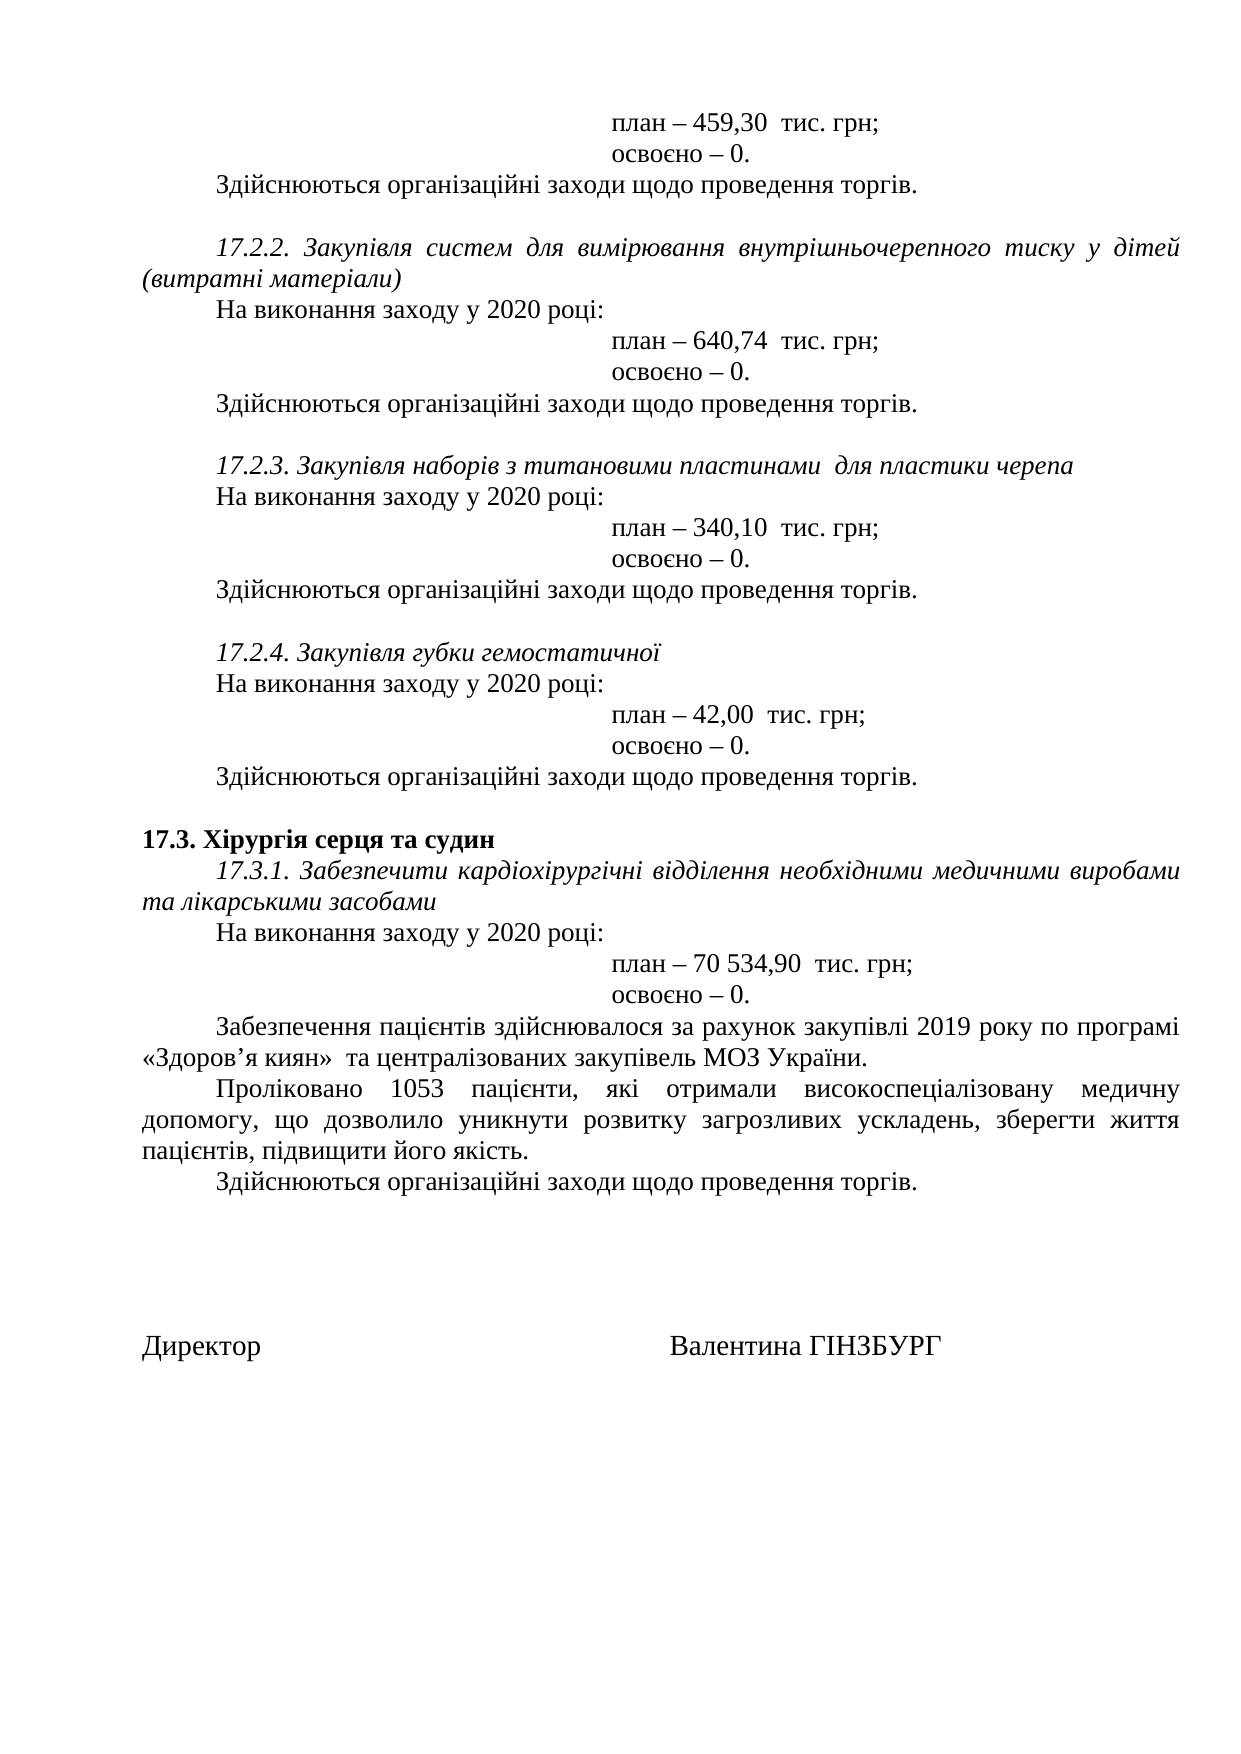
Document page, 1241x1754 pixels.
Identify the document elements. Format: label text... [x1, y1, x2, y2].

text Здійснюються організаційні заходи щодо проведення торгів. [142, 573, 1181, 605]
text план – 340,10 тис. грн; [499, 511, 1181, 542]
text На виконання заходу у 2020 році: [142, 480, 1181, 511]
text план – 640,74 тис. грн; [499, 324, 1181, 356]
text Проліковано 1053 пацієнти, які отримали високоспеціалізовану медичну допомогу, що дозволило уникнути розвитку загрозливих ускладень, зберегти життя пацієнтів, підвищити його якість. [142, 1072, 1181, 1165]
text Здійснюються організаційні заходи щодо проведення торгів. [142, 1165, 1181, 1196]
text Забезпечення пацієнтів здійснювалося за рахунок закупівлі 2019 року по програмі «Здоров’я киян» та централізованих закупівель МОЗ України. [142, 1009, 1181, 1072]
text 17.3. Хірургія серця та судин [142, 823, 1181, 854]
text план – 459,30 тис. грн; [499, 106, 1181, 137]
text план – 70 534,90 тис. грн; [499, 947, 1181, 978]
text освоєно – 0. [499, 729, 1181, 760]
text 17.3.1. Забезпечити кардіохірургічні відділення необхідними медичними виробами та лікарськими засобами [142, 854, 1181, 916]
text Здійснюються організаційні заходи щодо проведення торгів. [142, 387, 1181, 418]
text освоєно – 0. [499, 978, 1181, 1009]
text Директор Валентина ГІНЗБУРГ [142, 1328, 1181, 1362]
text 17.2.3. Закупівля наборів з титановими пластинами для пластики черепа [142, 449, 1181, 480]
text На виконання заходу у 2020 році: [142, 916, 1181, 947]
text На виконання заходу у 2020 році: [142, 293, 1181, 324]
text 17.2.2. Закупівля систем для вимірювання внутрішньочерепного тиску у дітей (витратні матеріали) [142, 231, 1181, 293]
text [142, 169, 1181, 200]
text На виконання заходу у 2020 році: [142, 667, 1181, 698]
text план – 42,00 тис. грн; [499, 698, 1181, 729]
text освоєно – 0. [499, 356, 1181, 387]
text Здійснюються організаційні заходи щодо проведення торгів. [142, 760, 1181, 792]
text освоєно – 0. [499, 542, 1181, 573]
text освоєно – 0. [499, 137, 1181, 169]
text 17.2.4. Закупівля губки гемостатичної [142, 636, 1181, 667]
